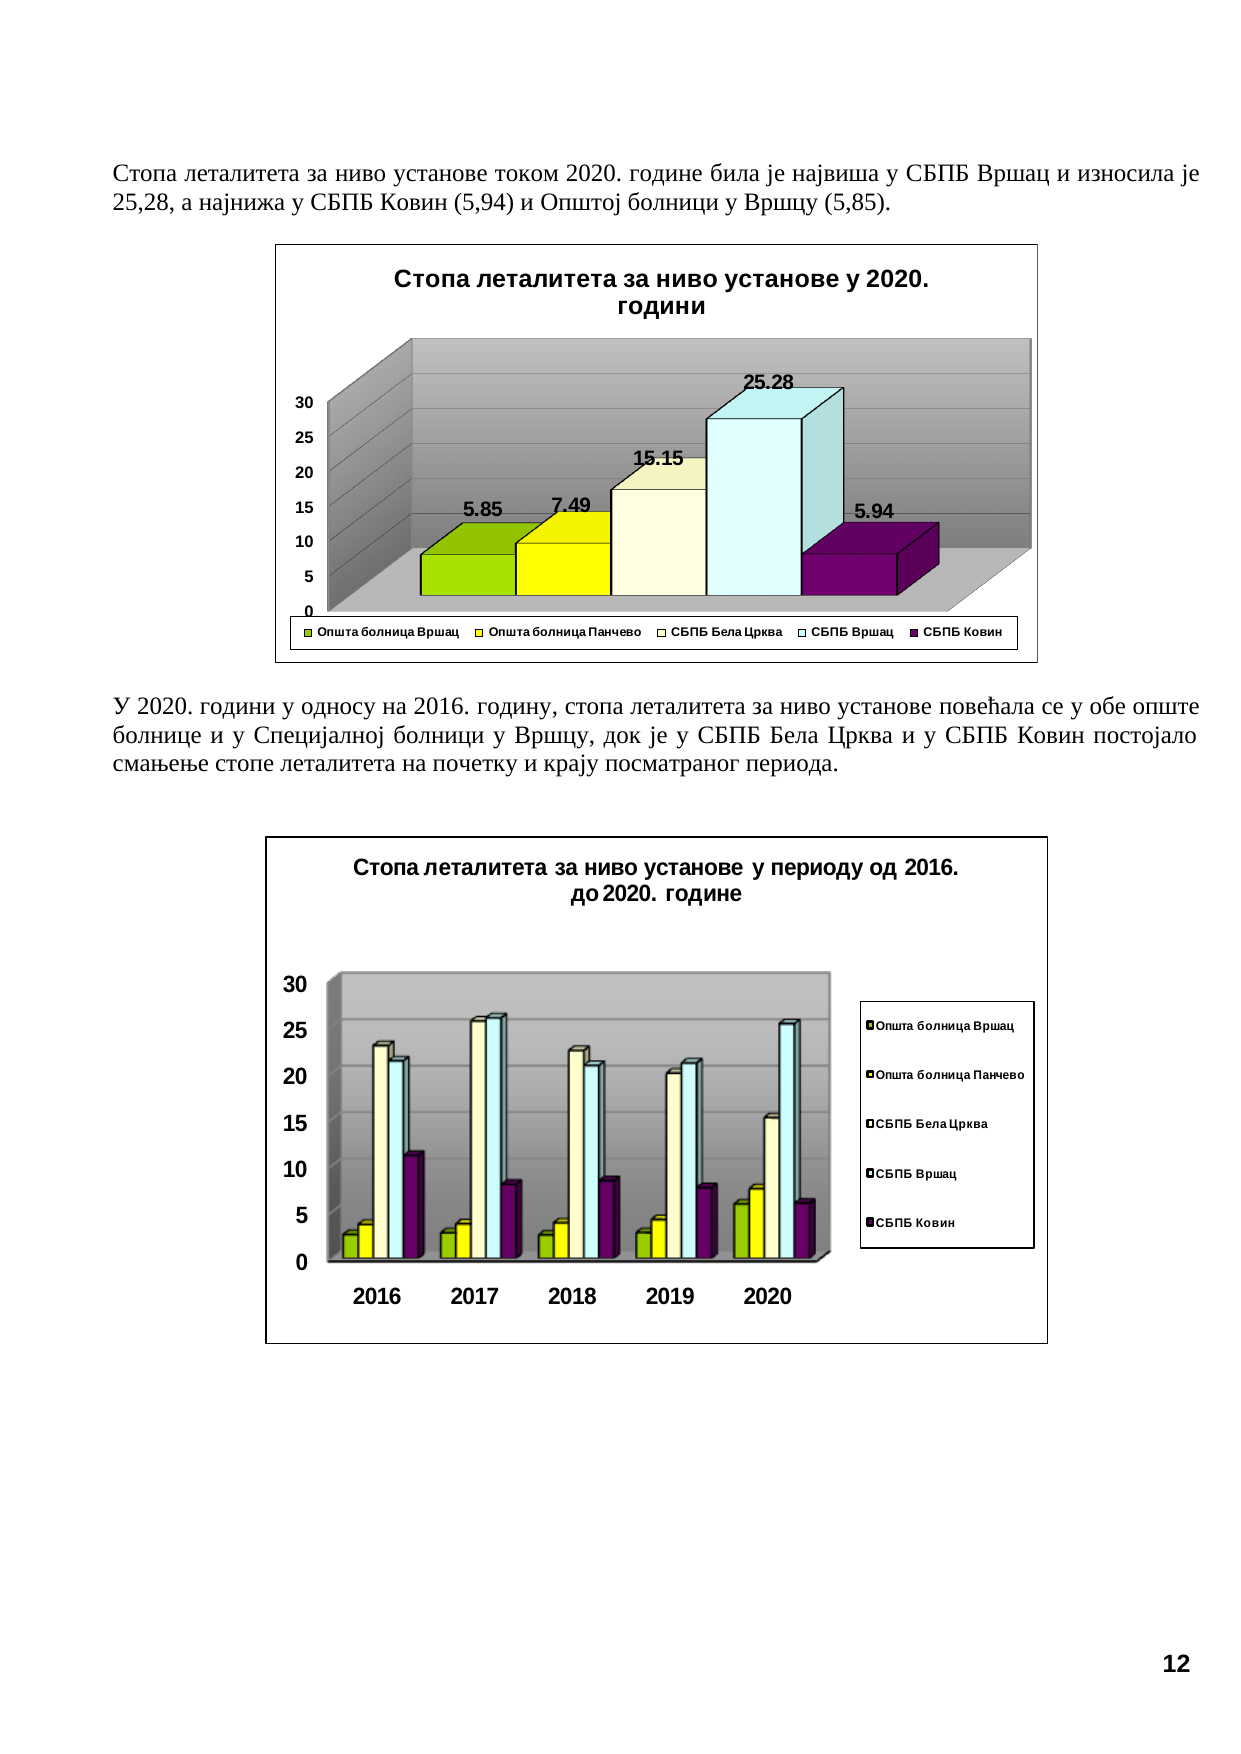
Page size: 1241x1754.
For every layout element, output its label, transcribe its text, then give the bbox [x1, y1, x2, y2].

text Стопа леталитета за ниво установе током 2020. године била је највиша у СБПБ Вршац и износила је 25,28, а најнижа у СБПБ Ковин (5,94) и Општој болници у Вршцу (5,85). [112, 158, 1200, 216]
text У 2020. години у односу на 2016. годину, стопа леталитета за ниво установе повећала се у обе опште болнице и у Специјалној болници у Вршцу, док је у СБПБ Бела Црква и у СБПБ Ковин постојало смањење стопе леталитета на почетку и крају посматраног периода. [112, 691, 1200, 777]
